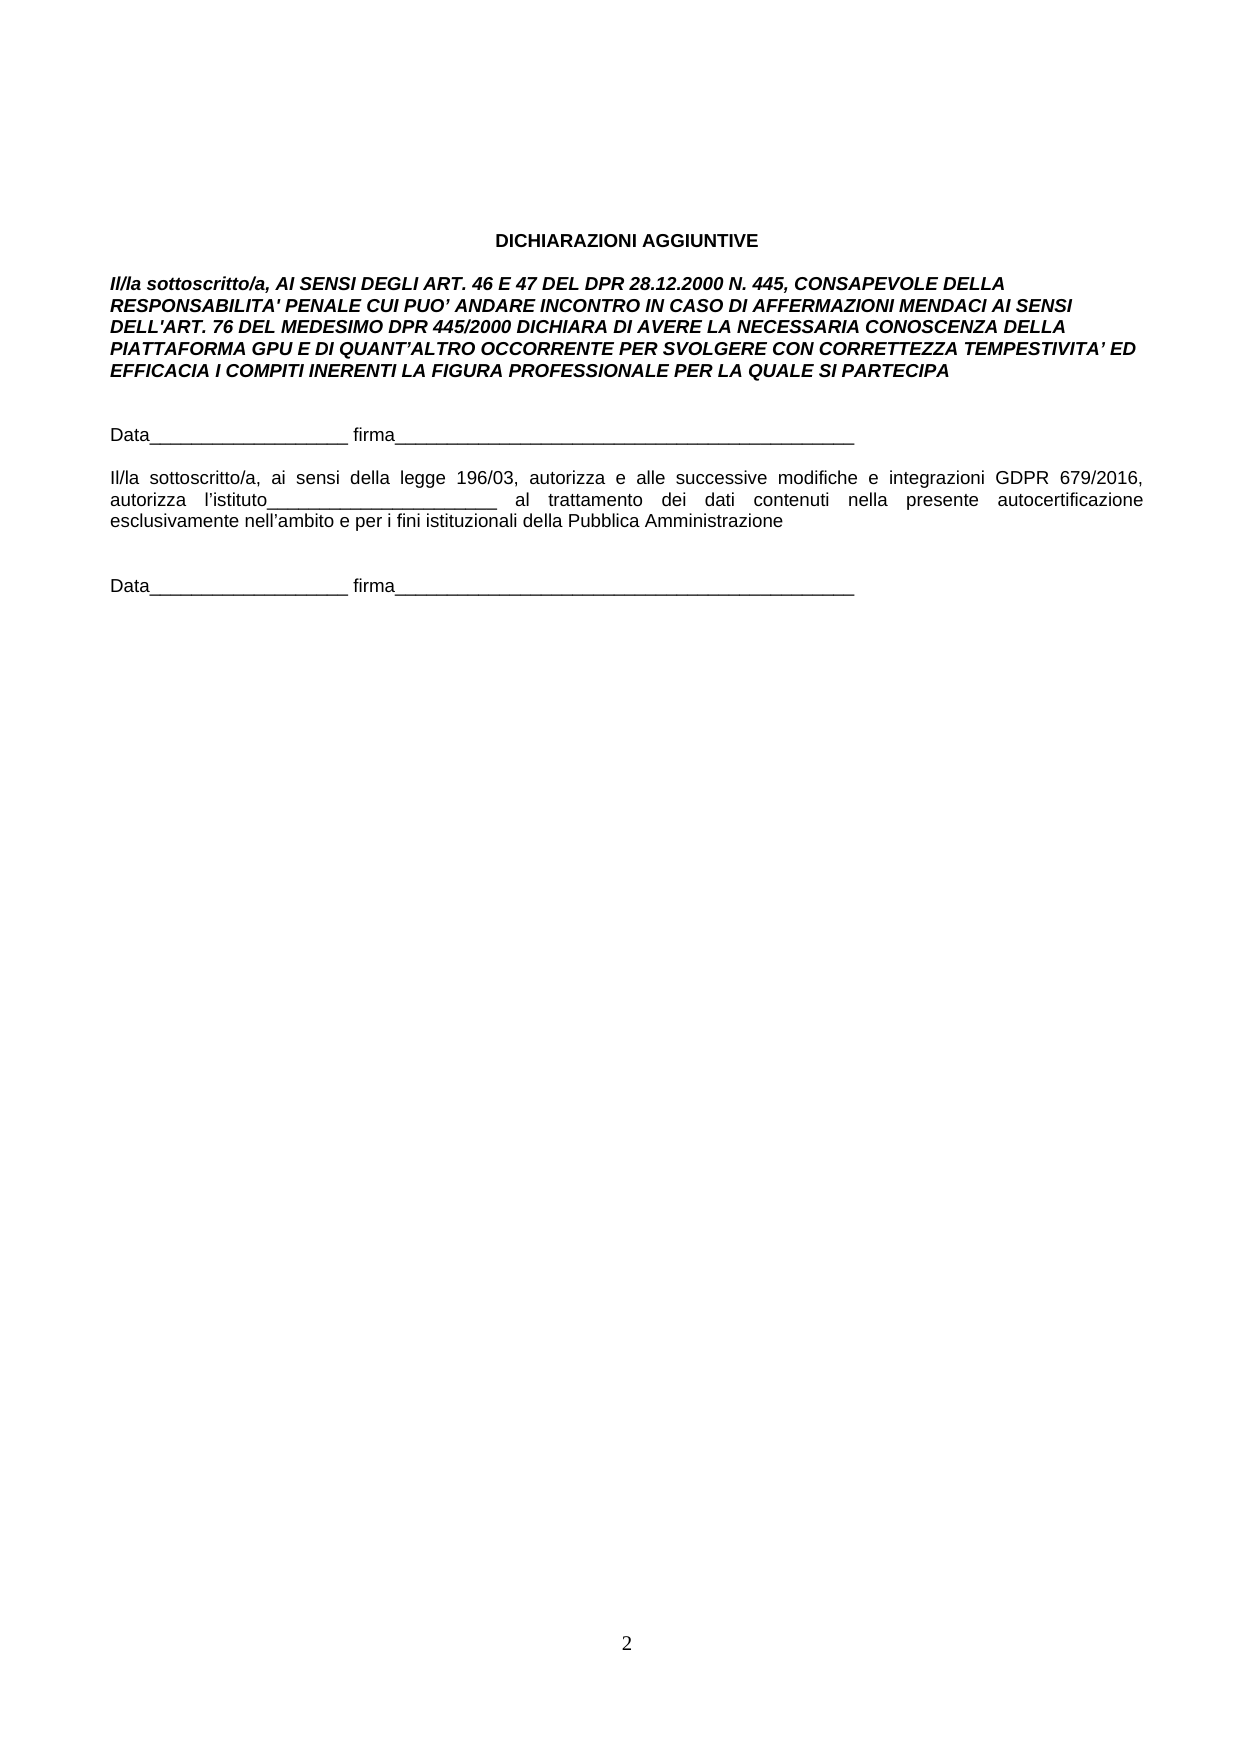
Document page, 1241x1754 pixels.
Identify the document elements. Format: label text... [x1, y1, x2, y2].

text Il/la sottoscritto/a, AI SENSI DEGLI ART. 46 E 47 DEL DPR 28.12.2000 N. 445, CONSAPEVOLE DELLA [110, 273, 1144, 295]
text DICHIARAZIONI AGGIUNTIVE [110, 230, 1144, 252]
text RESPONSABILITA' PENALE CUI PUO’ ANDARE INCONTRO IN CASO DI AFFERMAZIONI MENDACI AI SENSI [110, 295, 1144, 316]
text Data___________________ firma____________________________________________ [110, 575, 1144, 597]
text DELL'ART. 76 DEL MEDESIMO DPR 445/2000 DICHIARA DI AVERE LA NECESSARIA CONOSCENZA DELLA [110, 316, 1144, 338]
text PIATTAFORMA GPU E DI QUANT’ALTRO OCCORRENTE PER SVOLGERE CON CORRETTEZZA TEMPESTIVITA’ ED EFFICACIA I COMPITI INERENTI LA FIGURA PROFESSIONALE PER LA QUALE SI PARTECIPA [110, 338, 1144, 381]
text Data___________________ firma____________________________________________ [110, 424, 1144, 446]
text Il/la sottoscritto/a, ai sensi della legge 196/03, autorizza e alle successive modifiche e integrazioni GDPR 679/2016, autorizza l’istituto______________________ al trattamento dei dati contenuti nella presente autocertificazione esclusivamente nell’ambito e per i fini istituzionali della Pubblica Amministrazione [110, 467, 1144, 532]
